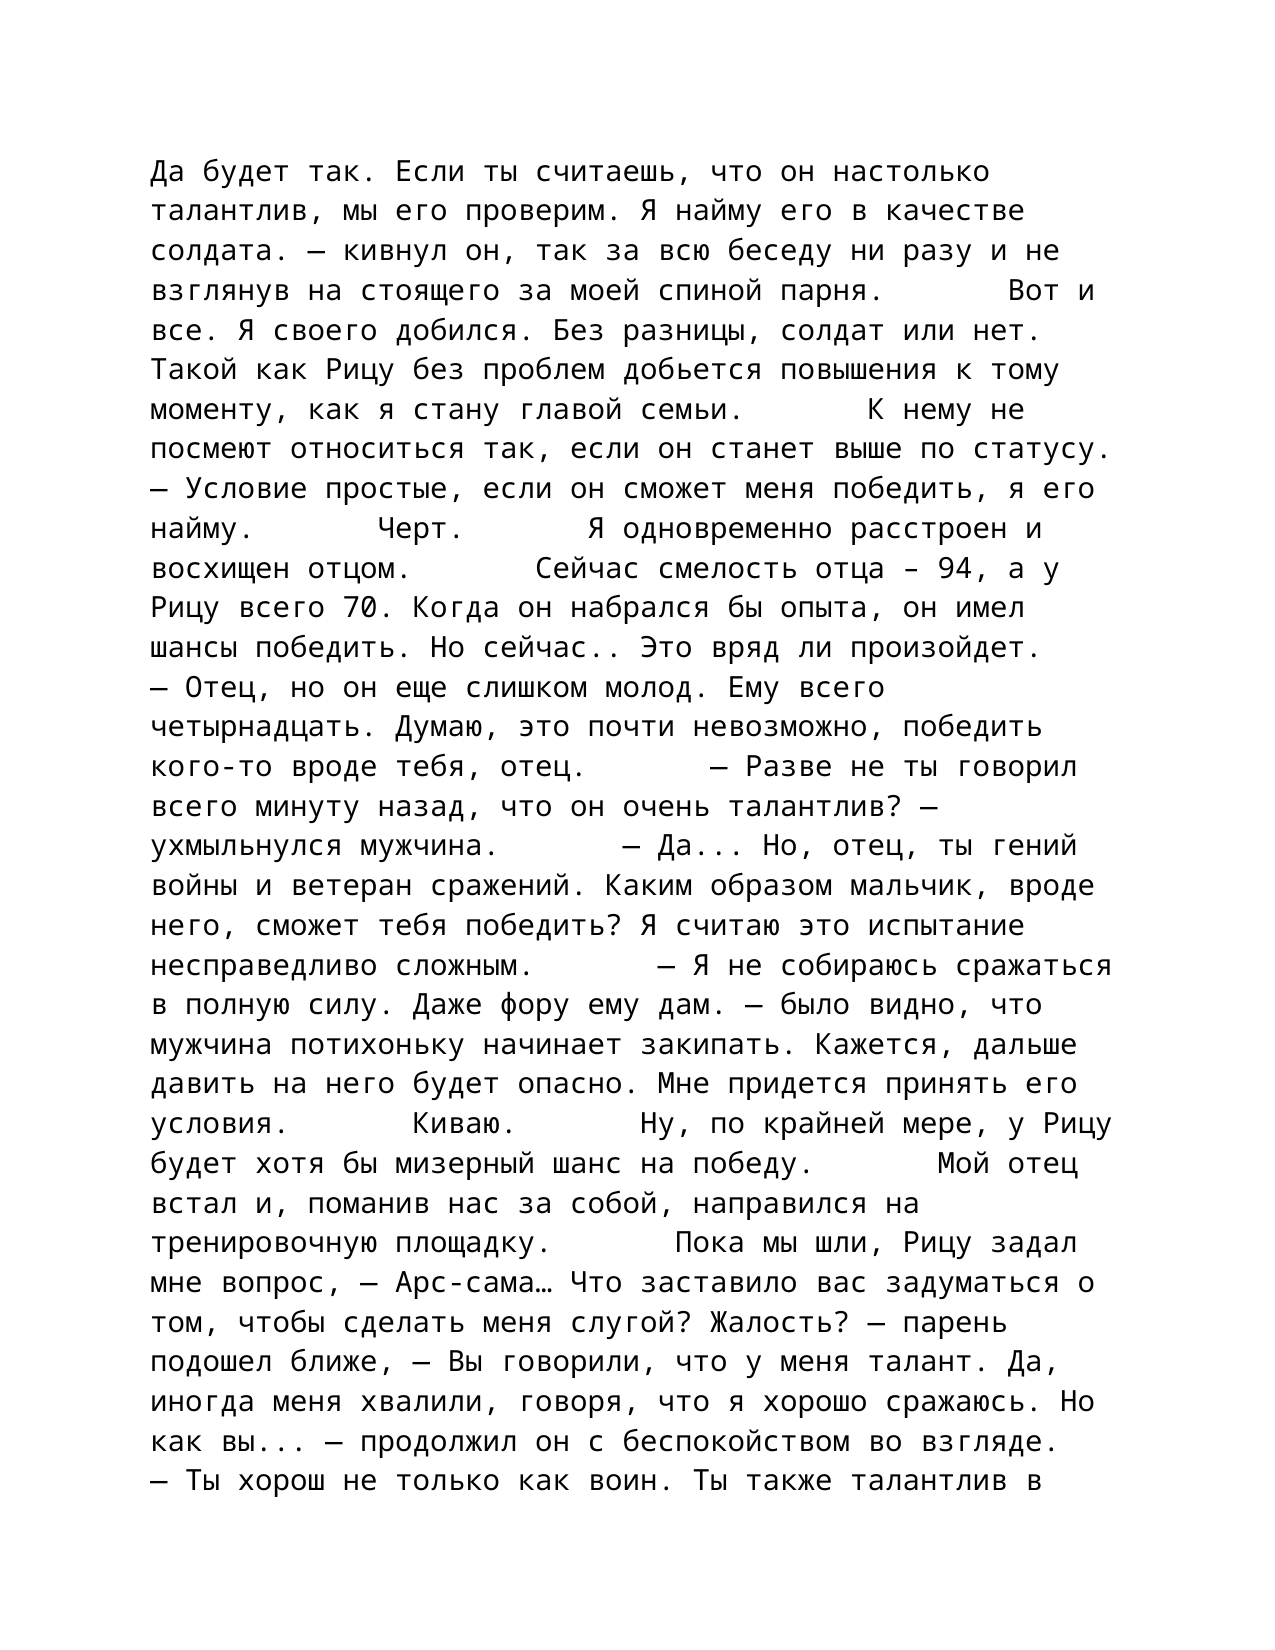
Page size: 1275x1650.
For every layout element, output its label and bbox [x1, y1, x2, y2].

text [150, 150, 1125, 1499]
